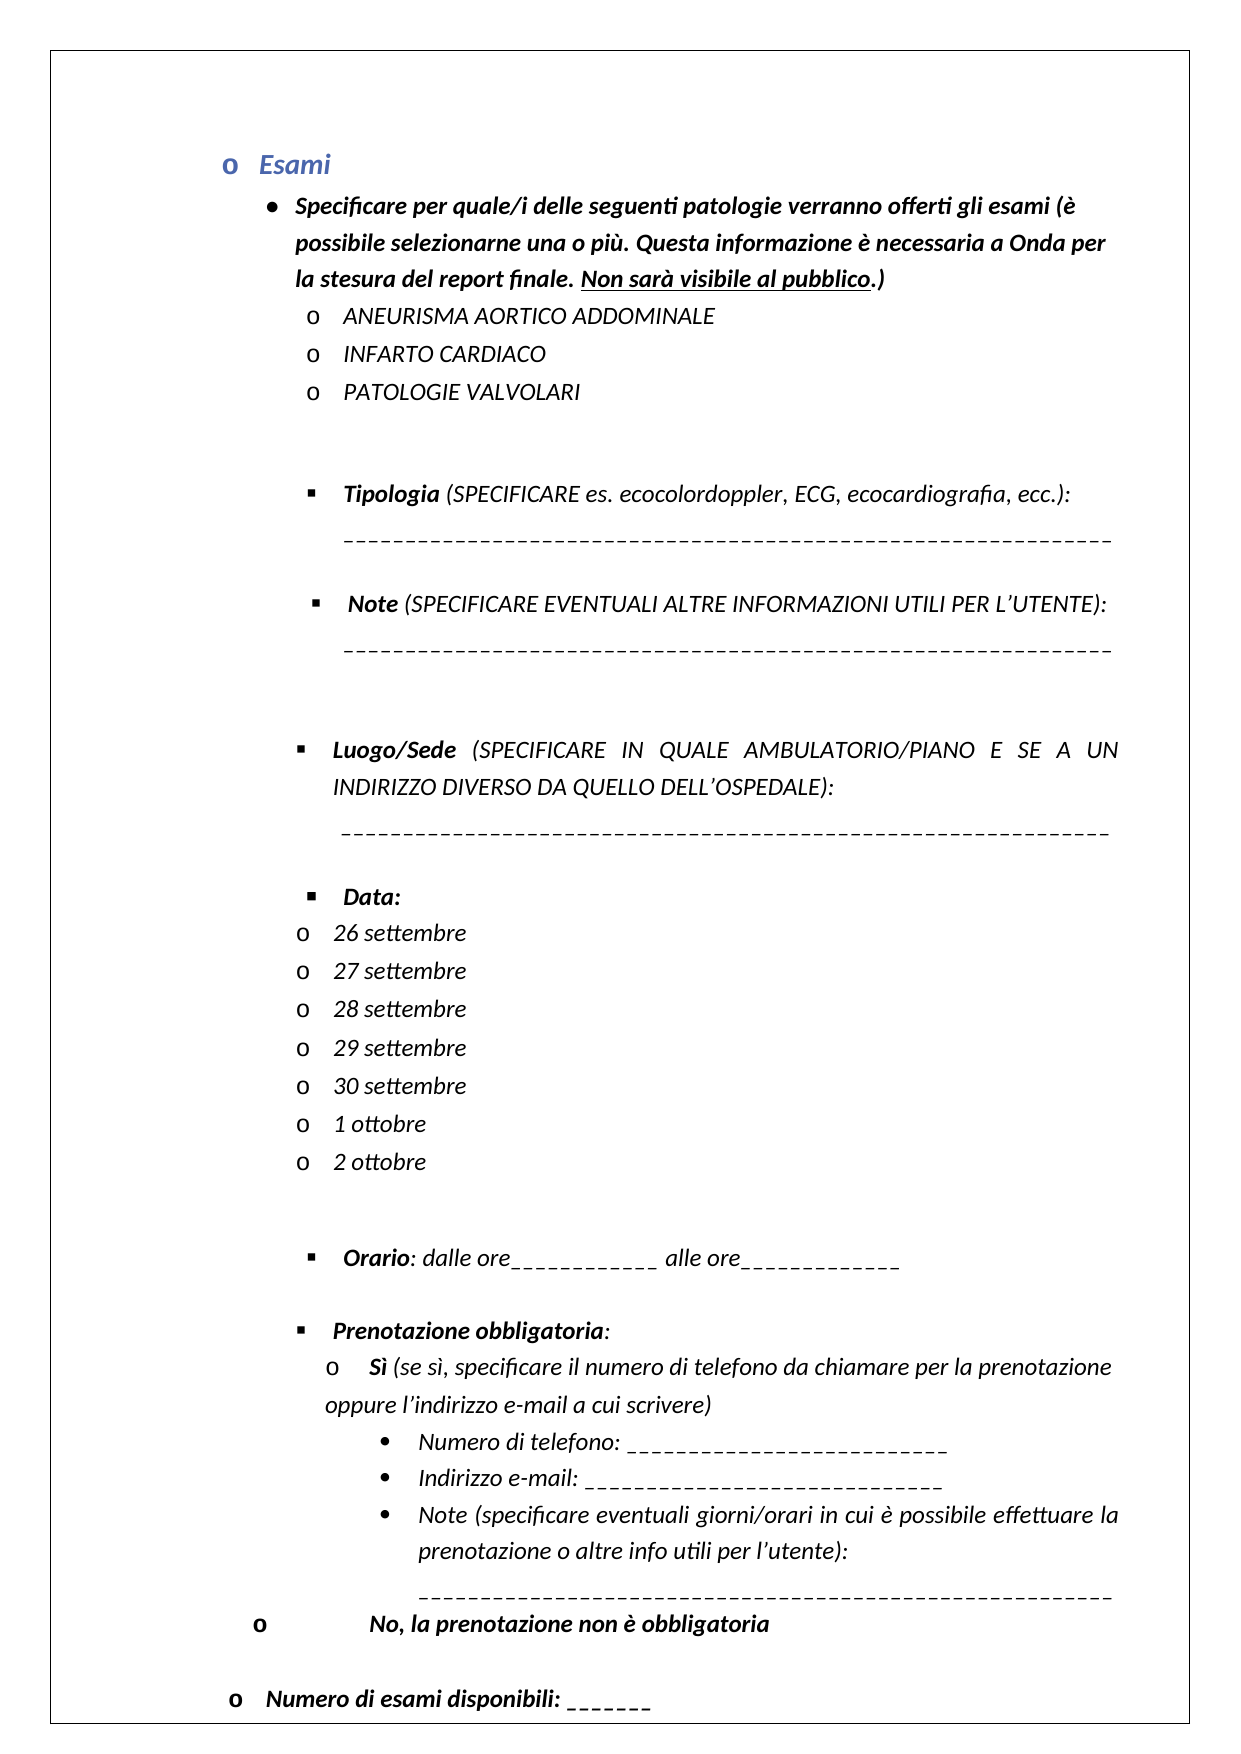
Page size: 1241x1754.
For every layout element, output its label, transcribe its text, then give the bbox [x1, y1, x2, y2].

list 26 settembre [295, 917, 1122, 949]
list 2 ottobre [295, 1146, 1122, 1178]
list ______________________________________________________________ [343, 625, 1122, 655]
list Data: [306, 881, 1122, 911]
list No, la prenotazione non è obbligatoria [193, 1608, 1122, 1640]
list Numero di telefono: __________________________ [381, 1426, 1122, 1456]
list ______________________________________________________________ [343, 515, 1122, 546]
list 27 settembre [295, 956, 1122, 987]
list Tipologia (SPECIFICARE es. ecocolordoppler, ECG, ecocardiografia, ecc.): [306, 479, 1122, 509]
list Prenotazione obbligatoria: [295, 1315, 1122, 1345]
list 30 settembre [295, 1070, 1122, 1102]
list Orario: dalle ore____________ alle ore_____________ [306, 1242, 1122, 1272]
list 1 ottobre [295, 1108, 1122, 1140]
list Luogo/Sede (SPECIFICARE IN QUALE AMBULATORIO/PIANO E SE A UN INDIRIZZO DIVERSO DA QUELLO DELL’OSPEDALE): [295, 734, 1122, 802]
list ______________________________________________________________ [341, 808, 1122, 838]
list PATOLOGIE VALVOLARI [306, 376, 1122, 408]
list 29 settembre [295, 1032, 1122, 1063]
list INFARTO CARDIACO [306, 338, 1122, 370]
list Note (specificare eventuali giorni/orari in cui è possibile effettuare la prenotazione o altre info utili per l’utente): [381, 1499, 1122, 1566]
list Note (SPECIFICARE EVENTUALI ALTRE INFORMAZIONI UTILI PER L’UTENTE): [310, 588, 1122, 619]
list Specificare per quale/i delle seguenti patologie verranno offerti gli esami (è possibile selezionarne una o più. Questa informazione è necessaria a Onda per la stesura del report finale. Non sarà visibile al pubblico.) [266, 191, 1122, 294]
list 28 settembre [295, 994, 1122, 1025]
list ANEURISMA AORTICO ADDOMINALE [306, 300, 1122, 332]
list Indirizzo e-mail: _____________________________ [381, 1462, 1122, 1493]
list Sì (se sì, specificare il numero di telefono da chiamare per la prenotazione oppure l’indirizzo e-mail a cui scrivere) [325, 1351, 1122, 1420]
list Numero di esami disponibili: _______ [228, 1683, 1122, 1715]
list ________________________________________________________ [418, 1572, 1122, 1602]
list Esami [221, 146, 1122, 183]
